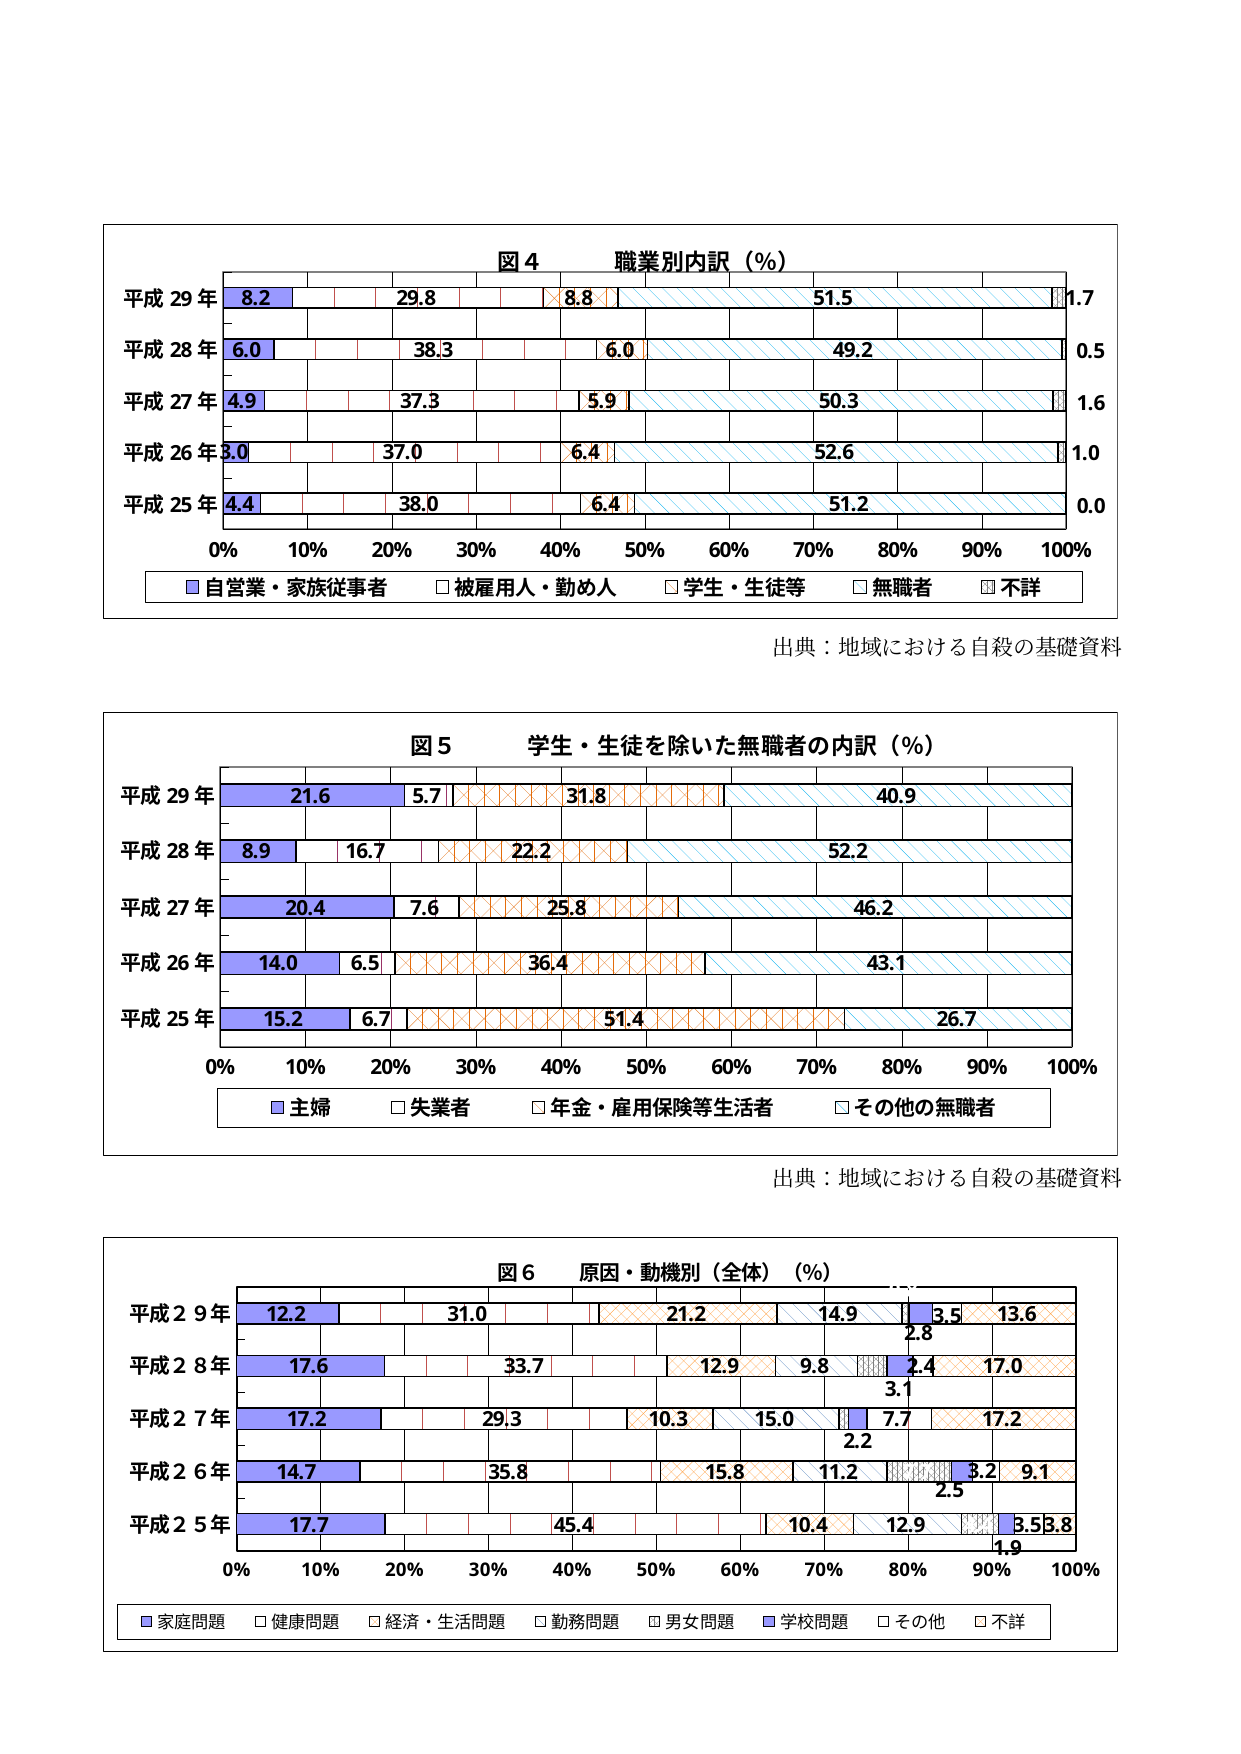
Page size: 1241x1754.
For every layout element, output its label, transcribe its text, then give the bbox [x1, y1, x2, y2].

text 出典：地域における自殺の基礎資料 [118, 627, 1122, 665]
text 出典：地域における自殺の基礎資料 [118, 1158, 1122, 1196]
